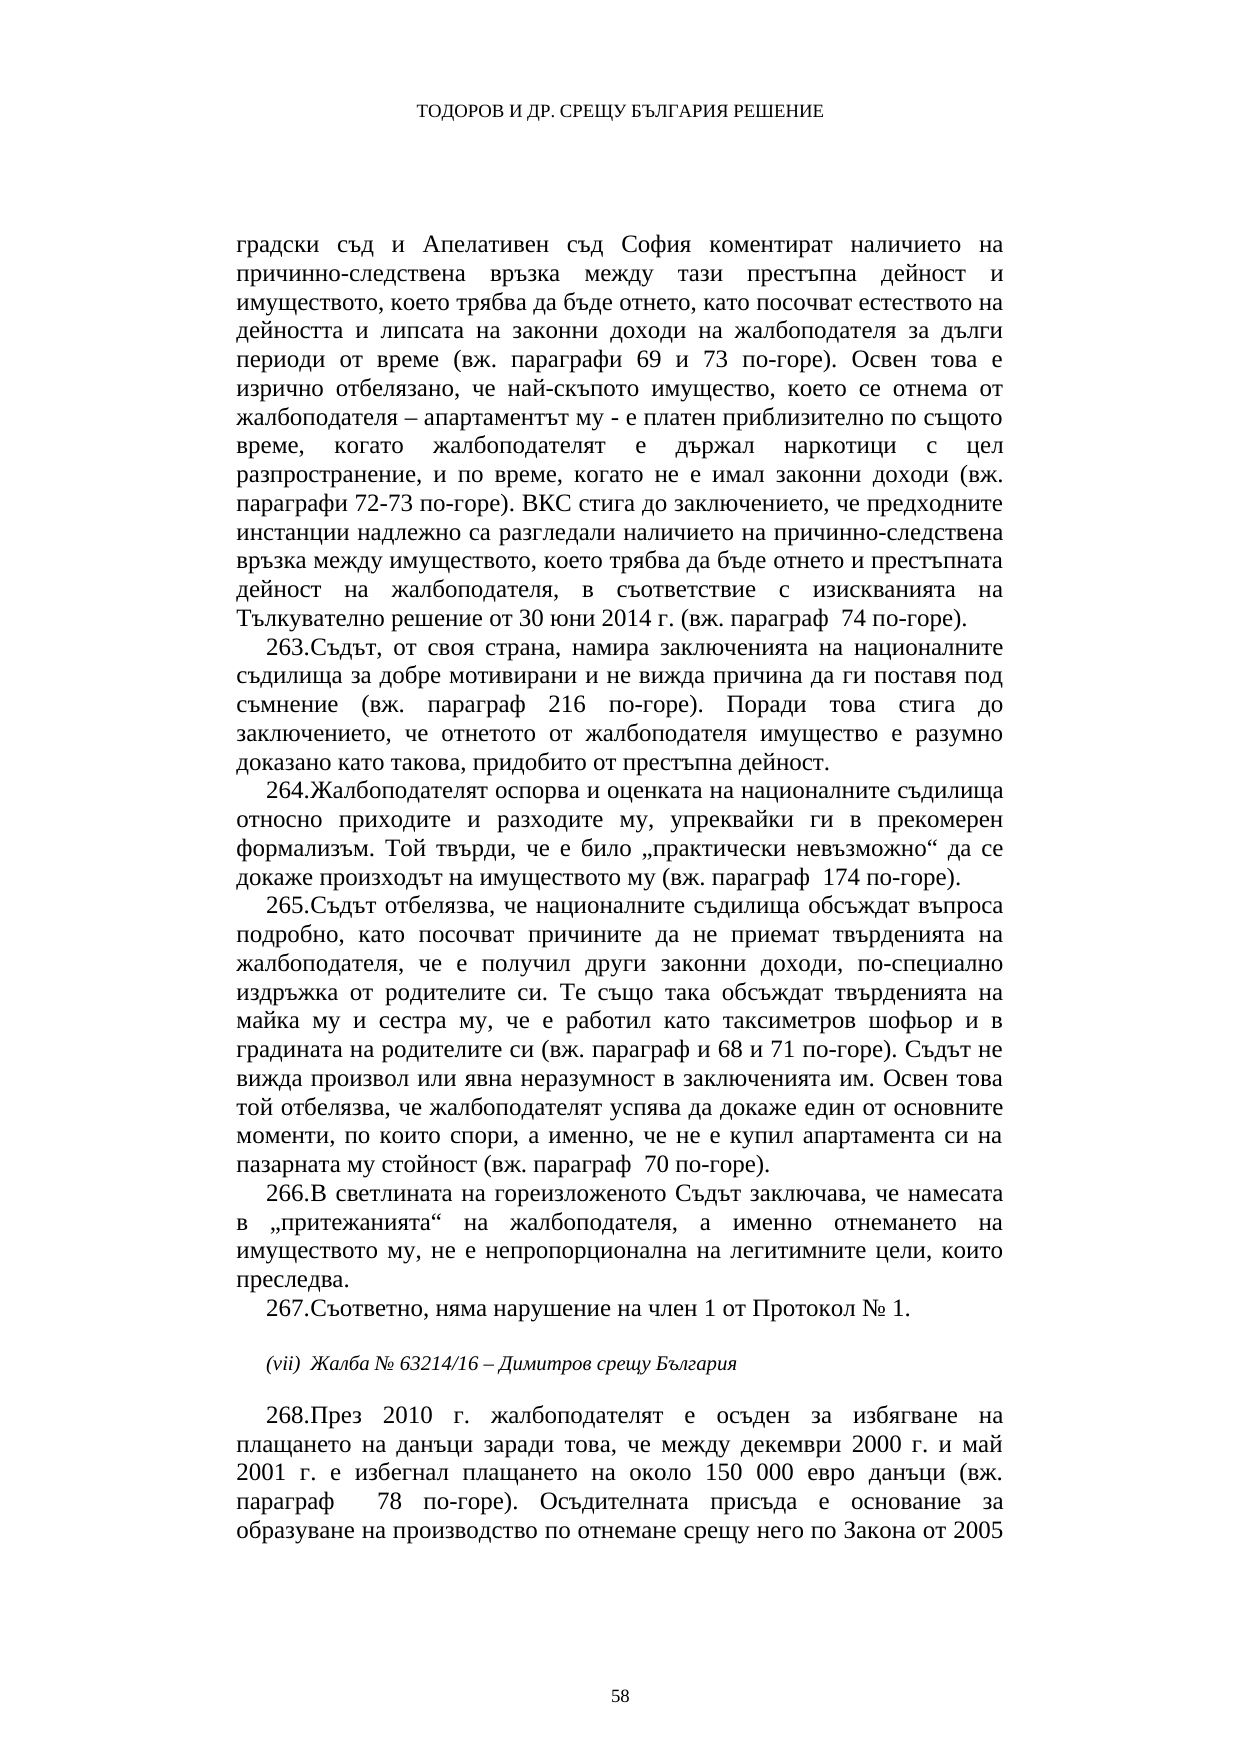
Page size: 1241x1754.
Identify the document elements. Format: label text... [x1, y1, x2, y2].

list В светлината на гореизложеното Съдът заключава, че намесата в „притежанията“ на жалбоподателя, а именно отнемането на имуществото му, не е непропорционална на легитимните цели, които преследва. [236, 1178, 1004, 1293]
list Съдът отбелязва, че националните съдилища обсъждат въпроса подробно, като посочват причините да не приемат твърденията на жалбоподателя, че е получил други законни доходи, по-специално издръжка от родителите си. Те също така обсъждат твърденията на майка му и сестра му, че е работил като таксиметров шофьор и в градината на родителите си (вж. параграф и 68 и 71 по-горе). Съдът не вижда произвол или явна неразумност в заключенията им. Освен това той отбелязва, че жалбоподателят успява да докаже един от основните моменти, по които спори, а именно, че не е купил апартамента си на пазарната му стойност (вж. параграф 70 по-горе). [236, 891, 1004, 1178]
list Съответно, няма нарушение на член 1 от Протокол № 1. [236, 1293, 1004, 1322]
list Жалбоподателят оспорва и оценката на националните съдилища относно приходите и разходите му, упреквайки ги в прекомерен формализъм. Той твърди, че е било „практически невъзможно“ да се докаже произходът на имуществото му (вж. параграф 174 по-горе). [236, 776, 1004, 891]
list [236, 229, 1004, 632]
list Жалба № 63214/16 – Димитров срещу България [266, 1351, 873, 1375]
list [236, 1400, 1004, 1544]
list Съдът, от своя страна, намира заключенията на националните съдилища за добре мотивирани и не вижда причина да ги поставя под съмнение (вж. параграф 216 по-горе). Поради това стига до заключението, че отнетото от жалбоподателя имущество е разумно доказано като такова, придобито от престъпна дейност. [236, 632, 1004, 776]
